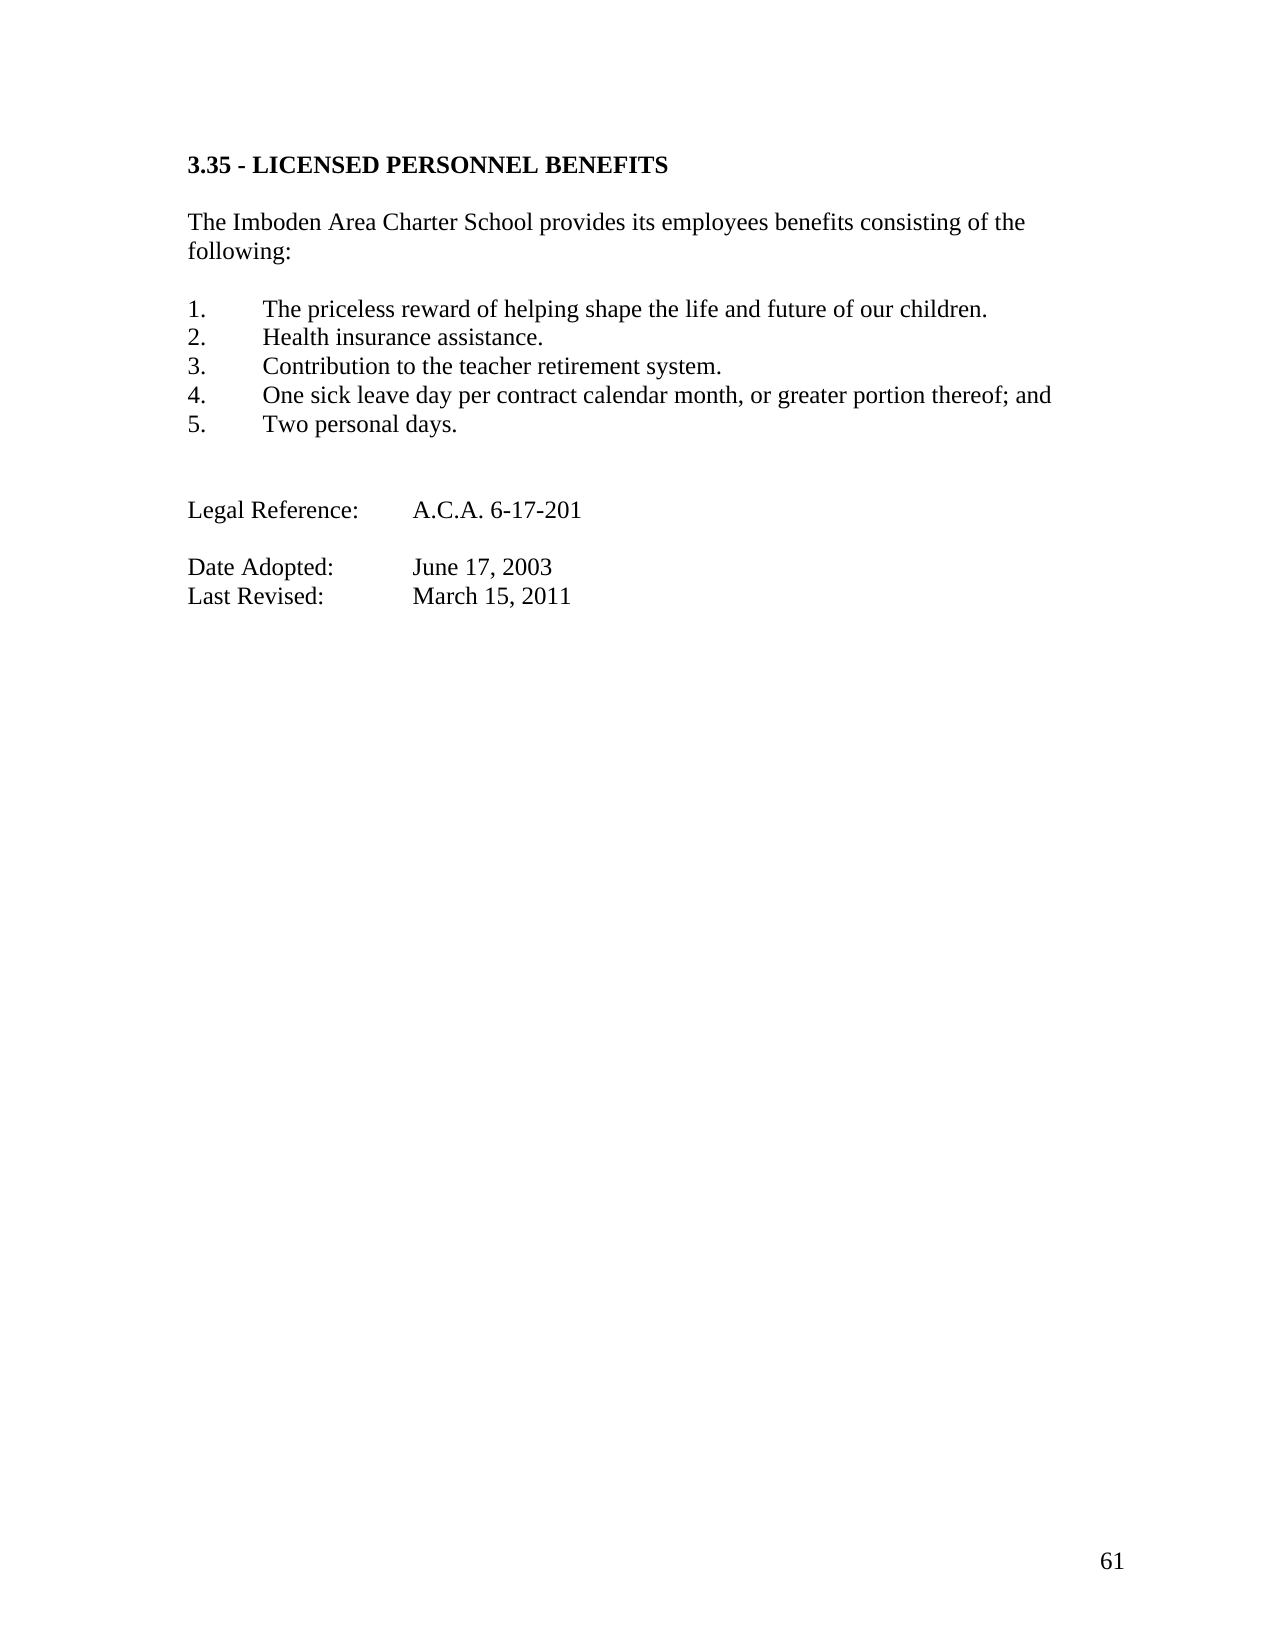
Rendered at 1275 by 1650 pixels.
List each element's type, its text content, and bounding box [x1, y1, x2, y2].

text 3.35 - LICENSED PERSONNEL BENEFITS [187, 150, 1125, 179]
text Last Revised: March 15, 2011 [187, 581, 1125, 610]
text 1. The priceless reward of helping shape the life and future of our children. [187, 294, 1125, 322]
text 3. Contribution to the teacher retirement system. [187, 351, 1125, 380]
text Date Adopted: June 17, 2003 [187, 552, 1125, 581]
text 2. Health insurance assistance. [187, 322, 1125, 351]
text Legal Reference: A.C.A. 6-17-201 [187, 495, 1125, 524]
text 5. Two personal days. [187, 409, 1125, 437]
text 4. One sick leave day per contract calendar month, or greater portion thereof; and [187, 380, 1125, 409]
text The Imboden Area Charter School provides its employees benefits consisting of the following: [187, 207, 1125, 265]
